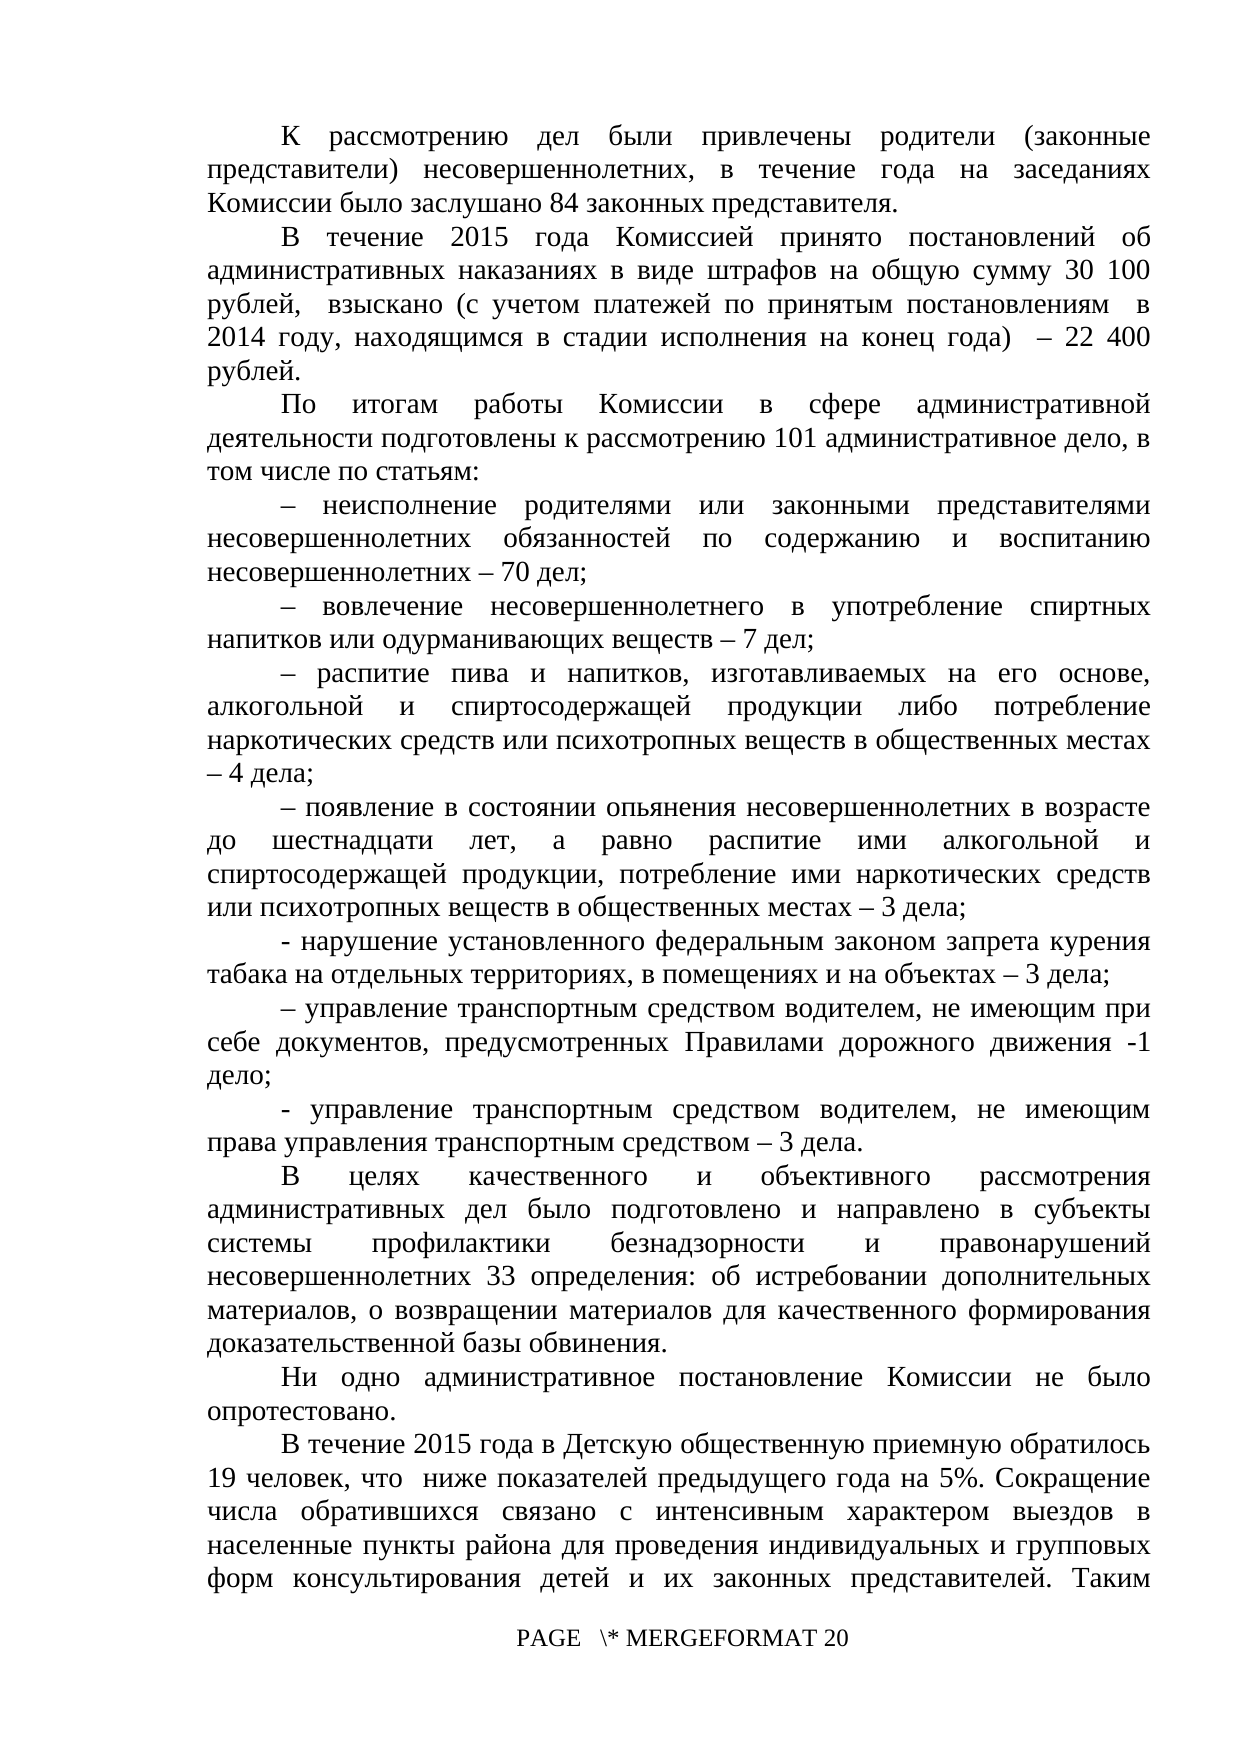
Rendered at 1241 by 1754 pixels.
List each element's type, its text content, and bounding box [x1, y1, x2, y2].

text - управление транспортным средством водителем, не имеющим права управления транспортным средством – 3 дела. [207, 1091, 1152, 1158]
text - нарушение установленного федеральным законом запрета курения табака на отдельных территориях, в помещениях и на объектах – 3 дела; [207, 923, 1152, 990]
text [207, 1426, 1152, 1594]
text – управление транспортным средством водителем, не имеющим при себе документов, предусмотренных Правилами дорожного движения -1 дело; [207, 990, 1152, 1091]
text В целях качественного и объективного рассмотрения административных дел было подготовлено и направлено в субъекты системы профилактики безнадзорности и правонарушений несовершеннолетних 33 определения: об истребовании дополнительных материалов, о возвращении материалов для качественного формирования доказательственной базы обвинения. [207, 1158, 1152, 1359]
text К рассмотрению дел были привлечены родители (законные представители) несовершеннолетних, в течение года на заседаниях Комиссии было заслушано 84 законных представителя. [207, 118, 1152, 219]
text В течение 2015 года Комиссией принято постановлений об административных наказаниях в виде штрафов на общую сумму 30 100 рублей, взыскано (с учетом платежей по принятым постановлениям в 2014 году, находящимся в стадии исполнения на конец года) – 22 400 рублей. [207, 219, 1152, 386]
text – неисполнение родителями или законными представителями несовершеннолетних обязанностей по содержанию и воспитанию несовершеннолетних – 70 дел; [207, 487, 1152, 588]
text – вовлечение несовершеннолетнего в употребление спиртных напитков или одурманивающих веществ – 7 дел; [207, 588, 1152, 655]
text – появление в состоянии опьянения несовершеннолетних в возрасте до шестнадцати лет, а равно распитие ими алкогольной и спиртосодержащей продукции, потребление ими наркотических средств или психотропных веществ в общественных местах – 3 дела; [207, 789, 1152, 923]
text Ни одно административное постановление Комиссии не было опротестовано. [207, 1359, 1152, 1426]
text – распитие пива и напитков, изготавливаемых на его основе, алкогольной и спиртосодержащей продукции либо потребление наркотических средств или психотропных веществ в общественных местах – 4 дела; [207, 655, 1152, 789]
text По итогам работы Комиссии в сфере административной деятельности подготовлены к рассмотрению 101 административное дело, в том числе по статьям: [207, 386, 1152, 487]
